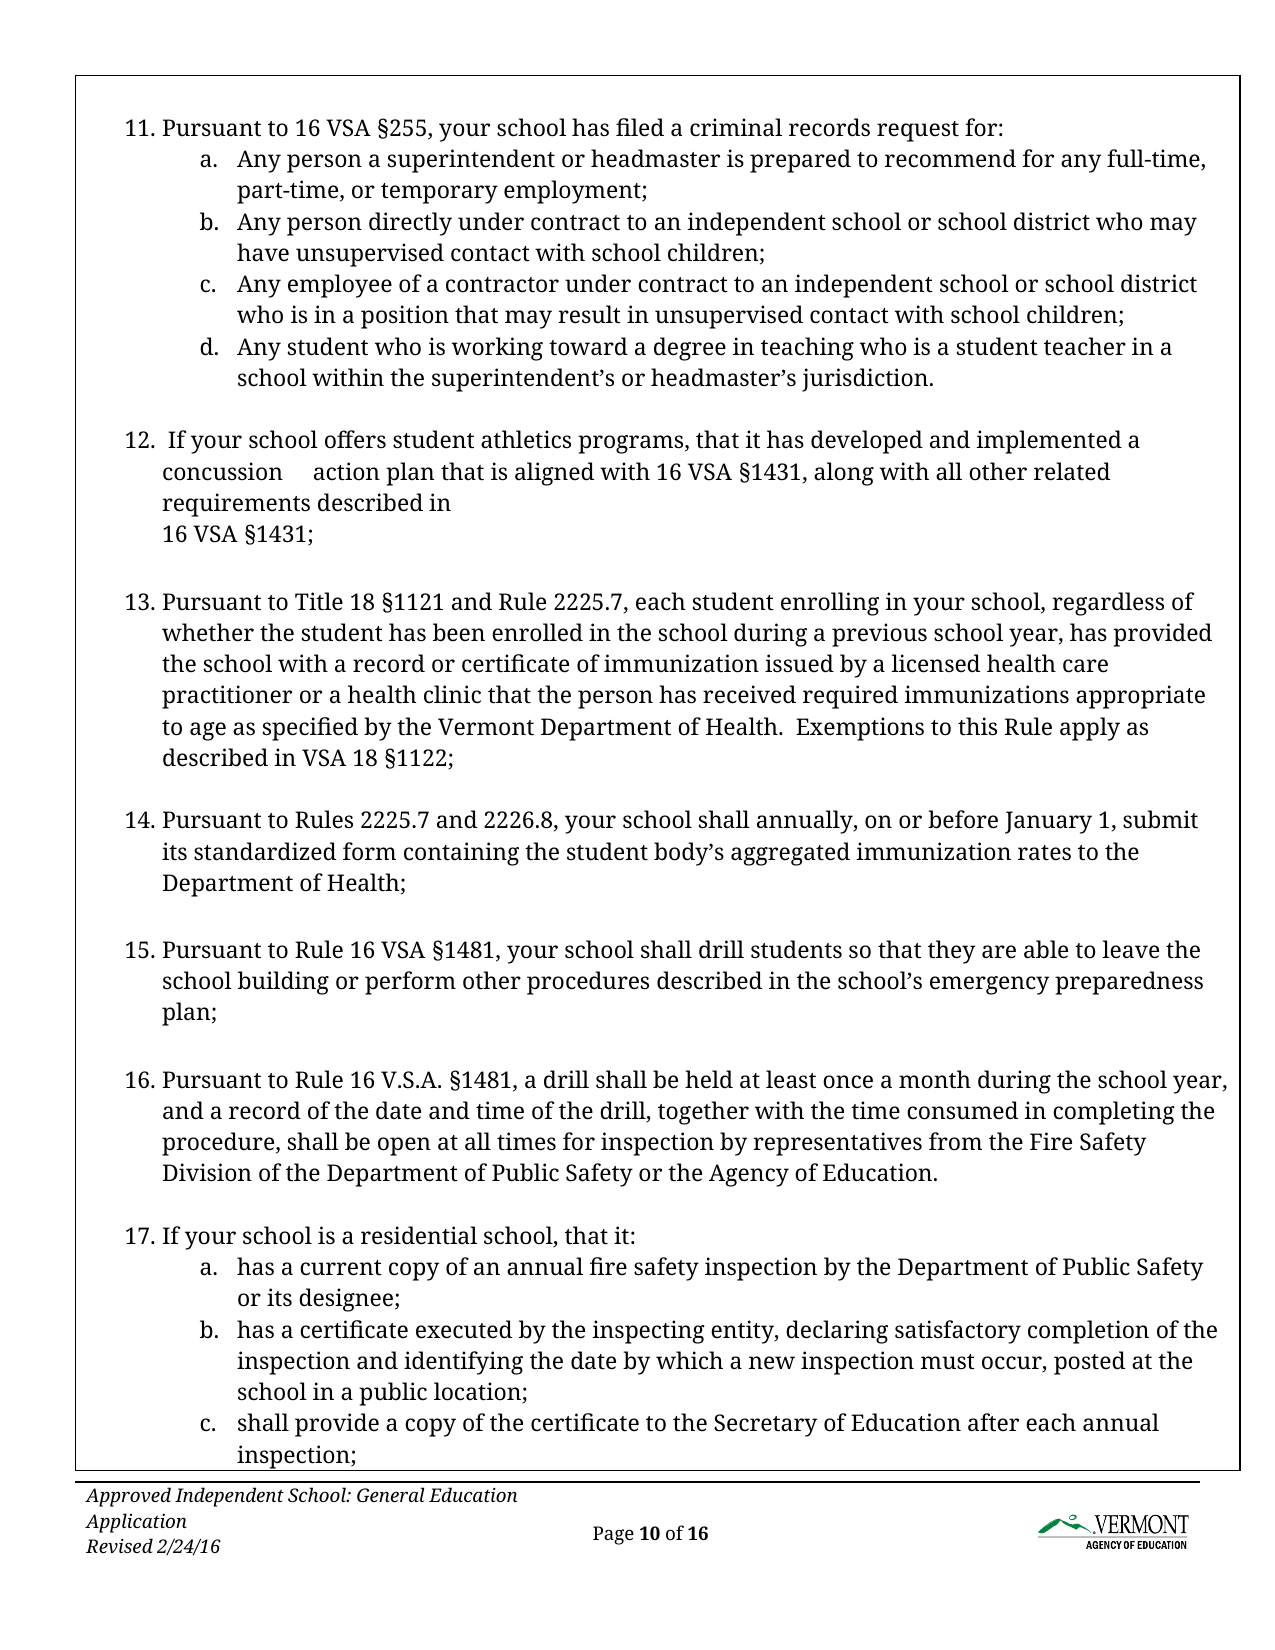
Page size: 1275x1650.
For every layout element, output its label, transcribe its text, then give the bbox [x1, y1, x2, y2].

picture [1037, 1514, 1189, 1553]
